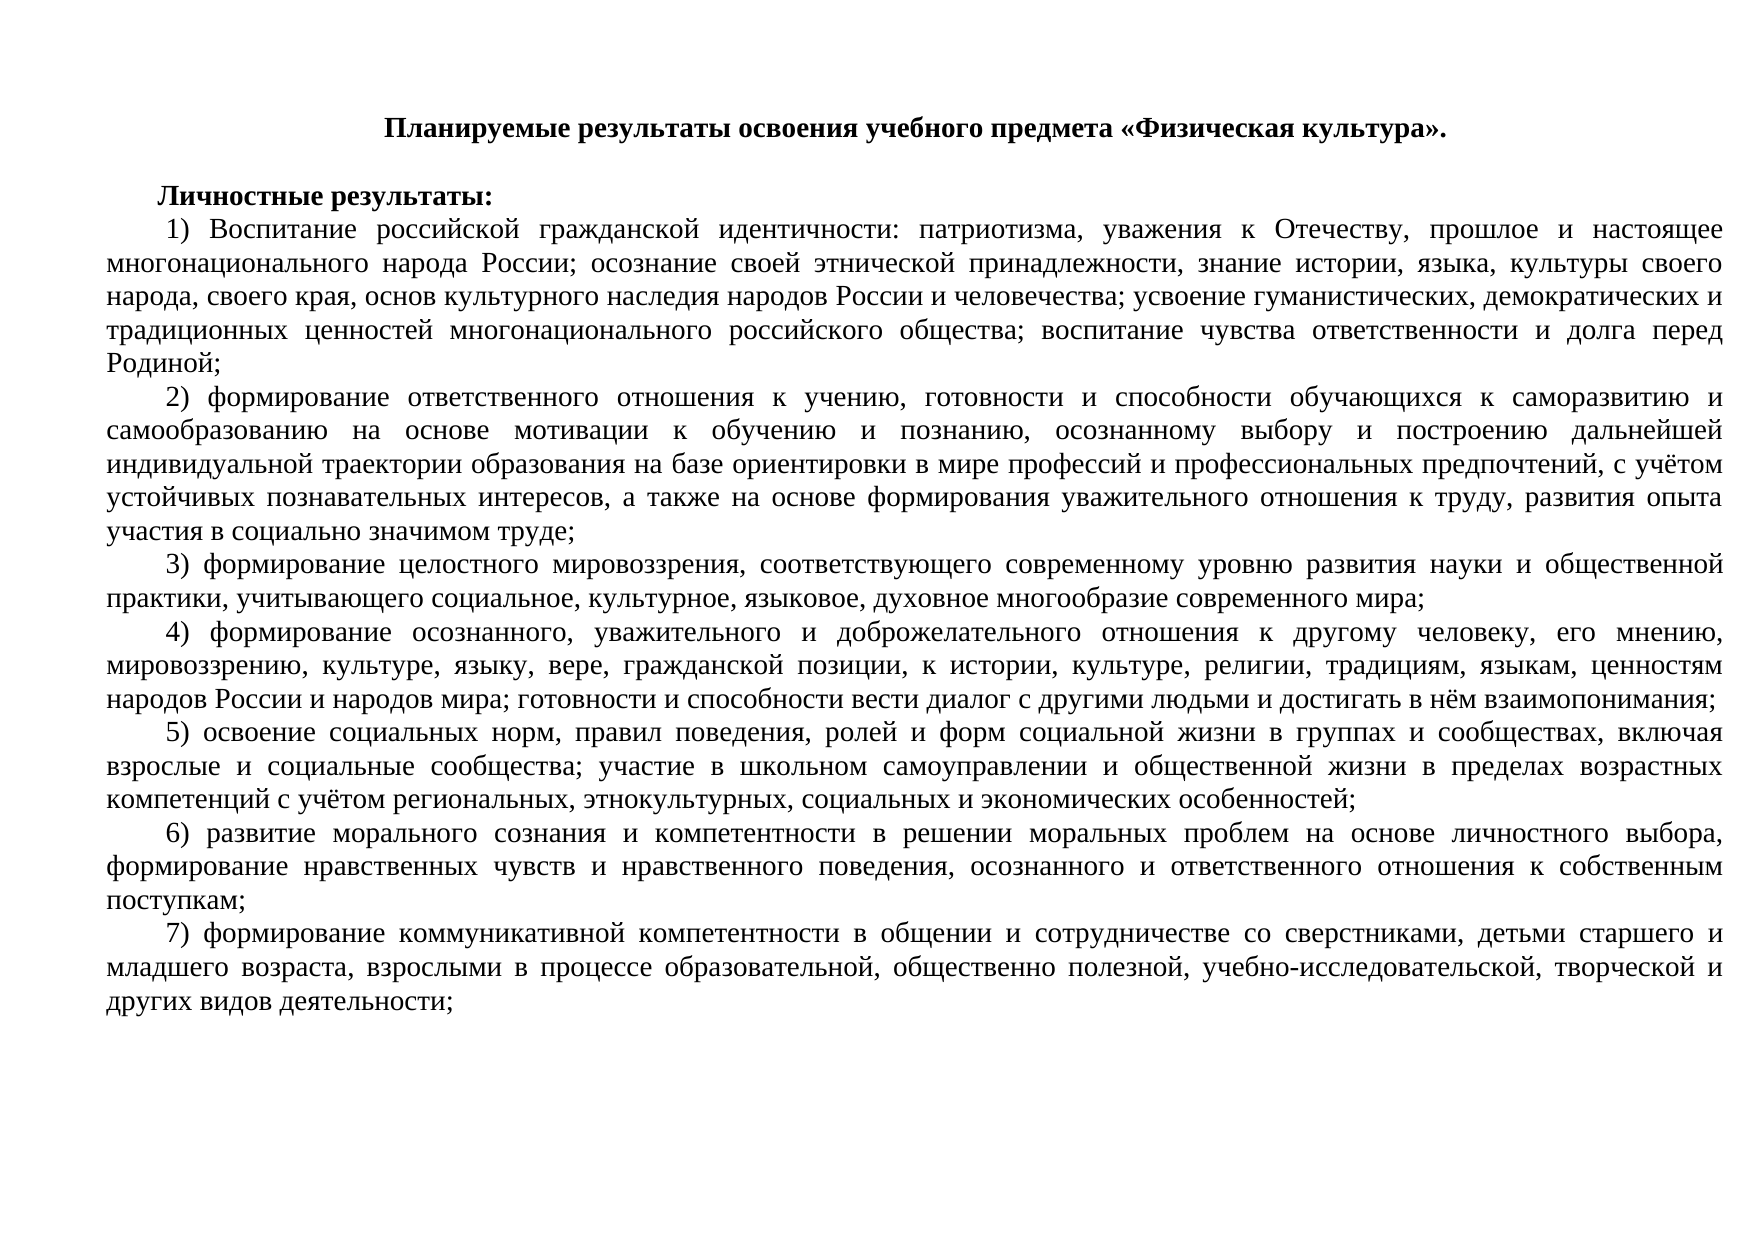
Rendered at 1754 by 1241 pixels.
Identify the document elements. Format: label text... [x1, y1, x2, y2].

text 6) развитие морального сознания и компетентности в решении моральных проблем на основе личностного выбора, формирование нравственных чувств и нравственного поведения, осознанного и ответственного отношения к собственным поступкам; [106, 815, 1725, 916]
text 3) формирование целостного мировоззрения, соответствующего современному уровню развития науки и общественной практики, учитывающего социальное, культурное, языковое, духовное многообразие современного мира; [106, 547, 1725, 614]
text Планируемые результаты освоения учебного предмета «Физическая культура». [106, 111, 1725, 144]
text 5) освоение социальных норм, правил поведения, ролей и форм социальной жизни в группах и сообществах, включая взрослые и социальные сообщества; участие в школьном самоуправлении и общественной жизни в пределах возрастных компетенций с учётом региональных, этнокультурных, социальных и экономических особенностей; [106, 714, 1725, 815]
text 1) Воспитание российской гражданской идентичности: патриотизма, уважения к Отечеству, прошлое и настоящее многонационального народа России; осознание своей этнической принадлежности, знание истории, языка, культуры своего народа, своего края, основ культурного наследия народов России и человечества; усвоение гуманистических, демократических и традиционных ценностей многонационального российского общества; воспитание чувства ответственности и долга перед Родиной; [106, 211, 1725, 379]
text 7) формирование коммуникативной компетентности в общении и сотрудничестве со сверстниками, детьми старшего и младшего возраста, взрослыми в процессе образовательной, общественно полезной, учебно-исследовательской, творческой и других видов деятельности; [106, 916, 1725, 1016]
text 2) формирование ответственного отношения к учению, готовности и способности обучающихся к саморазвитию и самообразованию на основе мотивации к обучению и познанию, осознанному выбору и построению дальнейшей индивидуальной траектории образования на базе ориентировки в мире профессий и профессиональных предпочтений, с учётом устойчивых познавательных интересов, а также на основе формирования уважительного отношения к труду, развития опыта участия в социально значимом труде; [106, 379, 1725, 547]
text 4) формирование осознанного, уважительного и доброжелательного отношения к другому человеку, его мнению, мировоззрению, культуре, языку, вере, гражданской позиции, к истории, культуре, религии, традициям, языкам, ценностям народов России и народов мира; готовности и способности вести диалог с другими людьми и достигать в нём взаимопонимания; [106, 614, 1725, 714]
text Личностные результаты: [106, 178, 1725, 211]
